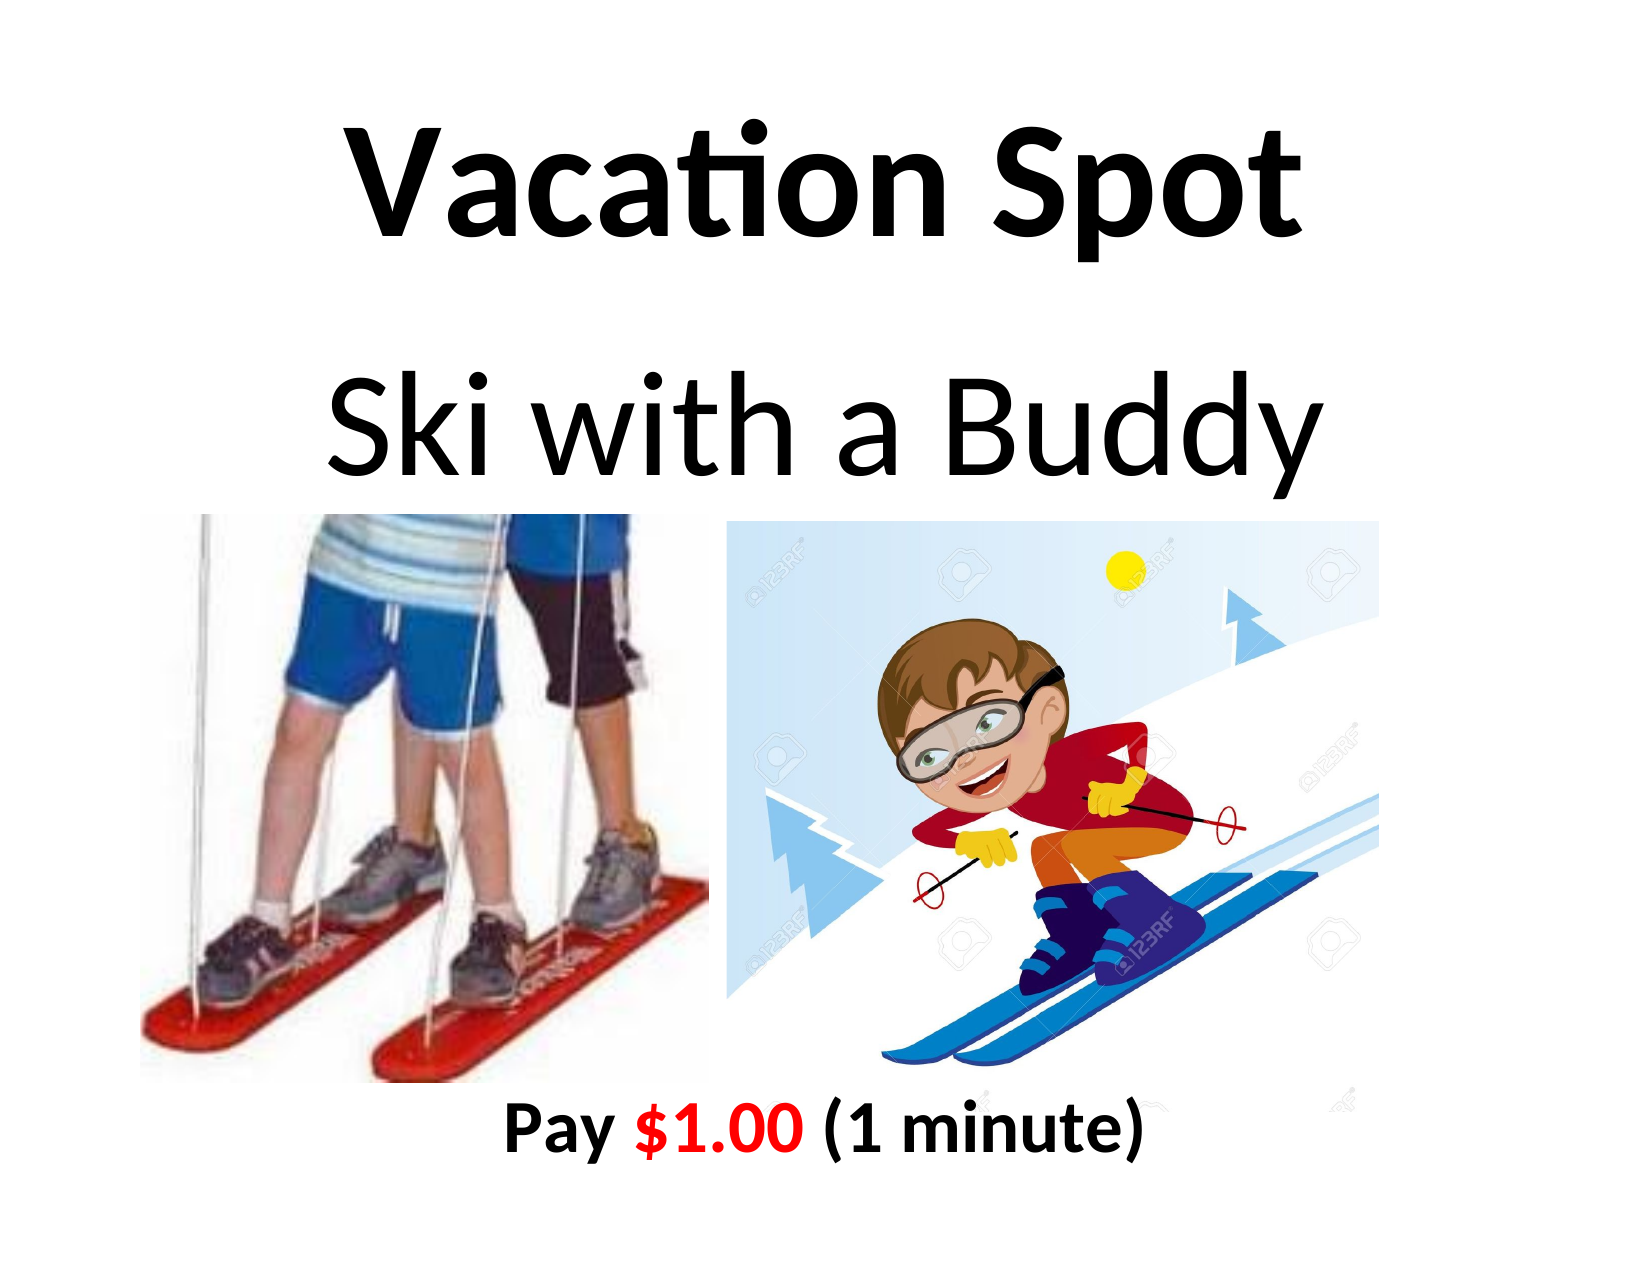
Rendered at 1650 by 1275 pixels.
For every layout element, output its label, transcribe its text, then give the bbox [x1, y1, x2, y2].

picture [140, 514, 709, 1079]
text Ski with a Buddy [75, 330, 1575, 513]
text Vacation Spot [75, 75, 1575, 278]
text Pay $1.00 (1 minute) [75, 1079, 1575, 1171]
picture [726, 521, 1379, 1079]
